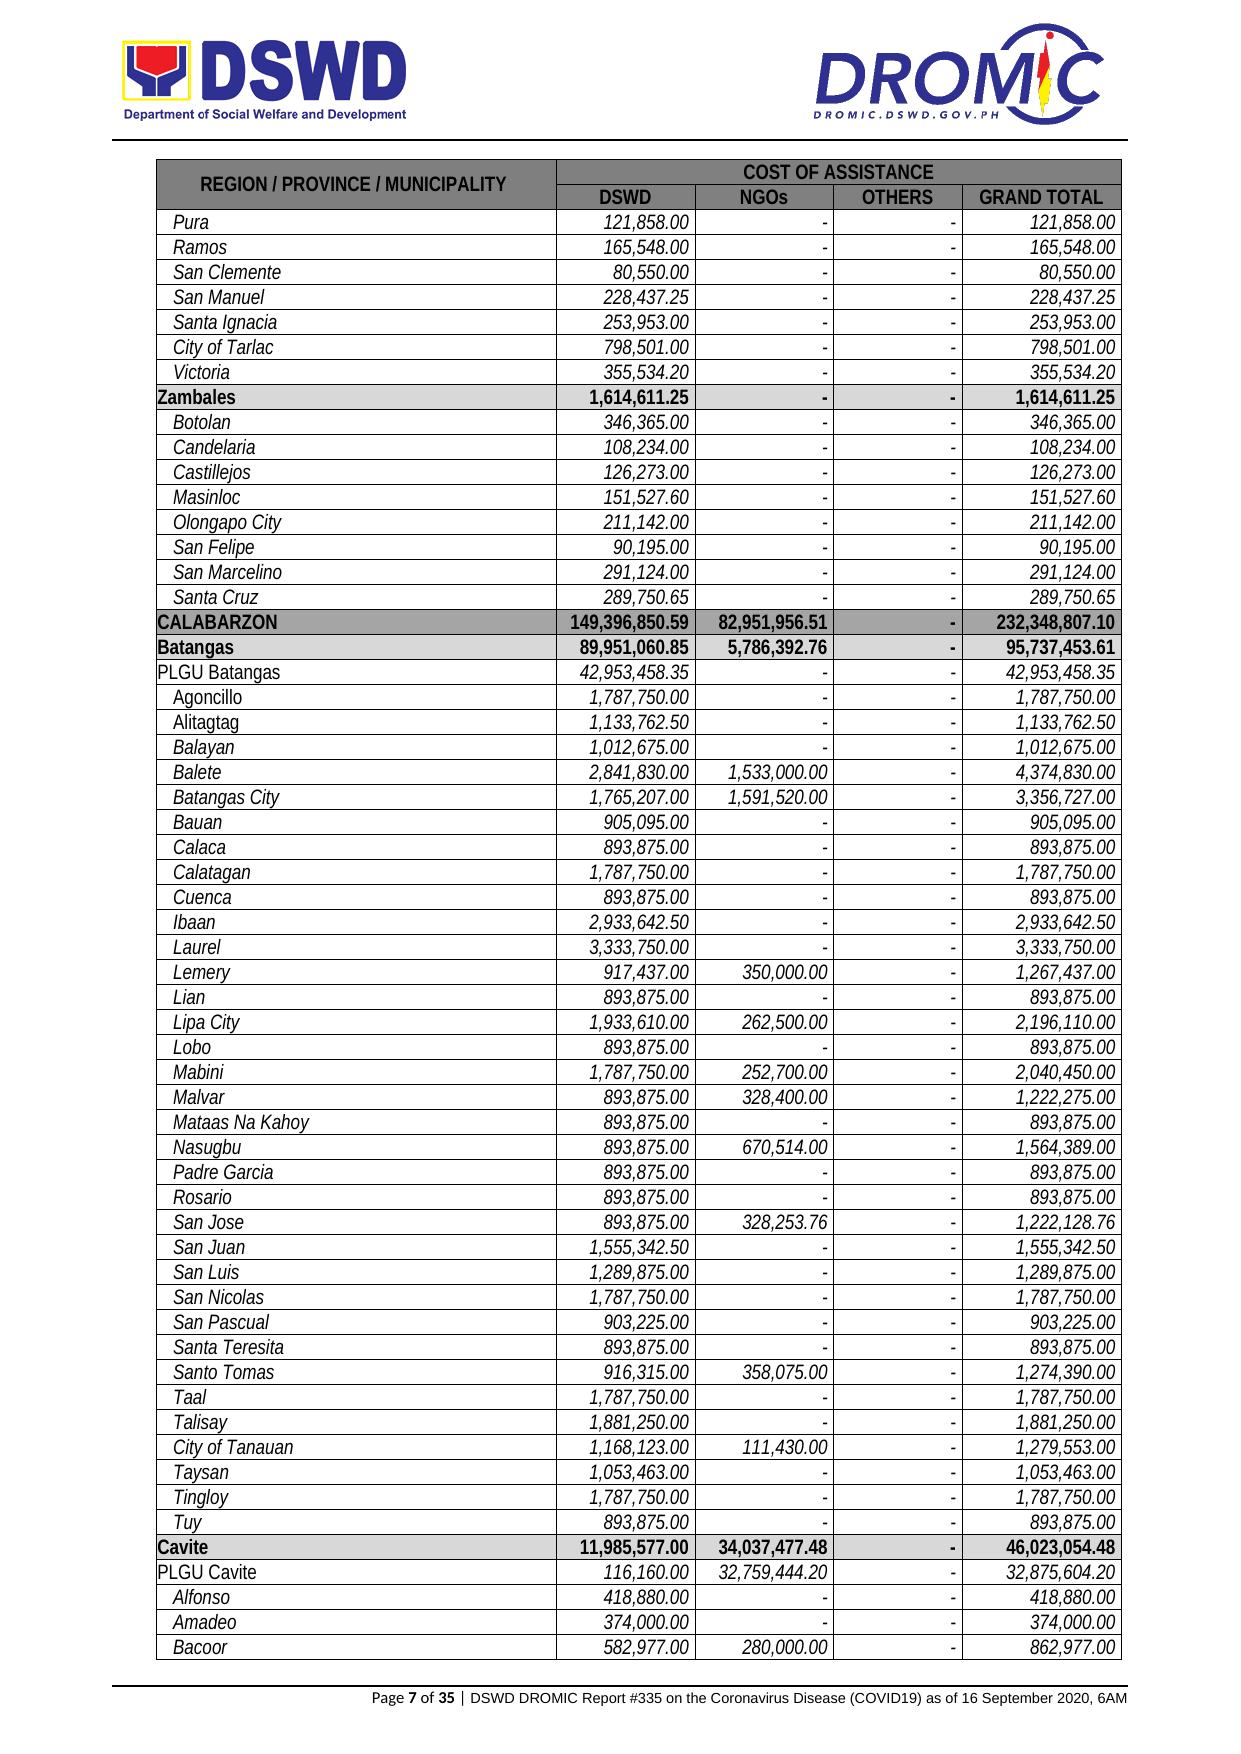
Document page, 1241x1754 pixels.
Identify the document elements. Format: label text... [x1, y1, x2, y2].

table_cell Lian [173, 985, 556, 1009]
table_cell GRAND TOTAL [963, 185, 1121, 209]
table_cell 350,000.00 [696, 960, 833, 984]
table_cell 355,534.20 [963, 360, 1121, 384]
table_cell - [834, 1310, 962, 1334]
table_cell PLGU Batangas [157, 660, 556, 684]
table_cell 2,040,450.00 [963, 1060, 1121, 1084]
table_cell 1,787,750.00 [557, 860, 695, 884]
table_cell 1,279,553.00 [963, 1435, 1121, 1459]
table_cell - [834, 785, 962, 809]
table_cell 893,875.00 [963, 1160, 1121, 1184]
table_cell 893,875.00 [557, 1035, 695, 1059]
table_cell 1,787,750.00 [963, 685, 1121, 709]
table_cell Malvar [173, 1085, 556, 1109]
table_cell Calatagan [173, 860, 556, 884]
table_cell 1,555,342.50 [963, 1235, 1121, 1259]
table_cell - [834, 860, 962, 884]
table_cell - [834, 960, 962, 984]
table_cell 893,875.00 [557, 1210, 695, 1234]
table_cell - [834, 1360, 962, 1384]
table_cell Pura [173, 210, 556, 234]
table_cell 95,737,453.61 [963, 635, 1121, 659]
table_cell - [696, 685, 833, 709]
table_cell 34,037,477.48 [696, 1535, 833, 1559]
table_cell CALABARZON [157, 610, 556, 634]
table_cell - [696, 1110, 833, 1134]
table_cell San Marcelino [173, 560, 556, 584]
table_cell [157, 1360, 172, 1384]
table_cell 893,875.00 [963, 885, 1121, 909]
table_cell 418,880.00 [557, 1585, 695, 1609]
table_cell - [834, 435, 962, 459]
table_cell - [834, 560, 962, 584]
table_cell - [834, 585, 962, 609]
table_cell [157, 1310, 172, 1334]
table_cell - [834, 1460, 962, 1484]
table_cell 917,437.00 [557, 960, 695, 984]
table_cell 893,875.00 [557, 1510, 695, 1534]
table_cell City of Tarlac [173, 335, 556, 359]
table_cell 893,875.00 [963, 1510, 1121, 1534]
table_cell 893,875.00 [557, 1185, 695, 1209]
table_cell - [696, 1160, 833, 1184]
table_cell 328,253.76 [696, 1210, 833, 1234]
table_cell - [696, 460, 833, 484]
table_cell [157, 435, 172, 459]
table_cell - [696, 210, 833, 234]
table_cell - [834, 1635, 962, 1659]
table_cell Amadeo [173, 1610, 556, 1634]
table_cell Santa Ignacia [173, 310, 556, 334]
table_cell - [834, 335, 962, 359]
table_cell [157, 760, 172, 784]
table_cell - [834, 835, 962, 859]
table_cell 42,953,458.35 [557, 660, 695, 684]
table_cell [157, 935, 172, 959]
table_cell [157, 485, 172, 509]
table_cell 80,550.00 [557, 260, 695, 284]
table_cell - [696, 1410, 833, 1434]
table_cell [157, 310, 172, 334]
table_cell Santa Cruz [173, 585, 556, 609]
table_cell [157, 1110, 172, 1134]
table_cell PLGU Cavite [157, 1560, 556, 1584]
table_cell [157, 1460, 172, 1484]
table_cell 280,000.00 [696, 1635, 833, 1659]
table_cell - [696, 1035, 833, 1059]
table_cell [157, 535, 172, 559]
table_cell - [834, 985, 962, 1009]
table_cell Ramos [173, 235, 556, 259]
table_cell [157, 1160, 172, 1184]
table_cell 1,012,675.00 [963, 735, 1121, 759]
table_cell - [834, 660, 962, 684]
table_cell Calaca [173, 835, 556, 859]
table_cell 165,548.00 [557, 235, 695, 259]
table_cell 116,160.00 [557, 1560, 695, 1584]
table_cell Nasugbu [173, 1135, 556, 1159]
table_cell 253,953.00 [557, 310, 695, 334]
table_cell Agoncillo [173, 685, 556, 709]
table_cell Santa Teresita [173, 1335, 556, 1359]
table_cell 3,333,750.00 [963, 935, 1121, 959]
table_cell 893,875.00 [557, 1110, 695, 1134]
table_cell 346,365.00 [557, 410, 695, 434]
table_cell 1,881,250.00 [963, 1410, 1121, 1434]
table_cell San Jose [173, 1210, 556, 1234]
table_cell 89,951,060.85 [557, 635, 695, 659]
table_cell - [834, 260, 962, 284]
table_cell - [696, 1335, 833, 1359]
table_cell - [834, 935, 962, 959]
table_cell 1,881,250.00 [557, 1410, 695, 1434]
table_cell Cavite [157, 1535, 556, 1559]
table_cell Laurel [173, 935, 556, 959]
table_cell - [696, 1610, 833, 1634]
table_cell San Clemente [173, 260, 556, 284]
table_cell 1,787,750.00 [963, 1485, 1121, 1509]
table_cell - [834, 510, 962, 534]
table_cell - [696, 585, 833, 609]
table_cell [157, 410, 172, 434]
table_cell - [696, 235, 833, 259]
table_cell 893,875.00 [557, 1160, 695, 1184]
table_cell - [834, 485, 962, 509]
table_cell [157, 910, 172, 934]
table_cell - [696, 335, 833, 359]
table_cell 1,222,128.76 [963, 1210, 1121, 1234]
table_cell - [834, 235, 962, 259]
table_cell - [696, 1510, 833, 1534]
table_cell Santo Tomas [173, 1360, 556, 1384]
table_cell [157, 810, 172, 834]
table_cell 121,858.00 [557, 210, 695, 234]
table_cell 346,365.00 [963, 410, 1121, 434]
table_cell 893,875.00 [557, 885, 695, 909]
table_cell Victoria [173, 360, 556, 384]
table_cell - [696, 1385, 833, 1409]
table_cell 262,500.00 [696, 1010, 833, 1034]
table_cell - [696, 360, 833, 384]
table_cell Lipa City [173, 1010, 556, 1034]
table_cell 1,787,750.00 [557, 1060, 695, 1084]
table_cell [157, 1010, 172, 1034]
table_cell - [696, 1185, 833, 1209]
table_cell 1,564,389.00 [963, 1135, 1121, 1159]
table_cell - [834, 1585, 962, 1609]
table_cell 1,614,611.25 [557, 385, 695, 409]
table_cell 151,527.60 [557, 485, 695, 509]
table_cell Taal [173, 1385, 556, 1409]
table_cell [157, 1635, 172, 1659]
table_cell 798,501.00 [557, 335, 695, 359]
table_cell 289,750.65 [557, 585, 695, 609]
table_cell 1,267,437.00 [963, 960, 1121, 984]
table_cell 3,333,750.00 [557, 935, 695, 959]
table_cell 80,550.00 [963, 260, 1121, 284]
table_cell Batangas [157, 635, 556, 659]
table_cell - [834, 1235, 962, 1259]
table_cell 1,787,750.00 [963, 1285, 1121, 1309]
table_cell - [834, 1335, 962, 1359]
table_cell 121,858.00 [963, 210, 1121, 234]
table_cell [157, 960, 172, 984]
table_cell 126,273.00 [557, 460, 695, 484]
table_cell Balete [173, 760, 556, 784]
table_cell 1,133,762.50 [557, 710, 695, 734]
table_cell 108,234.00 [963, 435, 1121, 459]
table_cell [157, 510, 172, 534]
table_cell Candelaria [173, 435, 556, 459]
table_cell - [834, 285, 962, 309]
table_cell 1,012,675.00 [557, 735, 695, 759]
table_cell [157, 1610, 172, 1634]
table_cell 355,534.20 [557, 360, 695, 384]
table_cell [157, 1060, 172, 1084]
table_cell 252,700.00 [696, 1060, 833, 1084]
table_cell DSWD [557, 185, 695, 209]
table_cell [157, 885, 172, 909]
table_cell - [834, 1535, 962, 1559]
table_cell Bacoor [173, 1635, 556, 1659]
table_cell - [834, 1485, 962, 1509]
table_cell San Pascual [173, 1310, 556, 1334]
table_cell Cuenca [173, 885, 556, 909]
table_cell - [696, 735, 833, 759]
table_cell Batangas City [173, 785, 556, 809]
table_cell 149,396,850.59 [557, 610, 695, 634]
table_cell - [834, 1410, 962, 1434]
table_cell Talisay [173, 1410, 556, 1434]
table_cell [157, 360, 172, 384]
table_cell - [834, 760, 962, 784]
table_cell - [834, 1285, 962, 1309]
table_cell 893,875.00 [557, 1335, 695, 1359]
table_cell - [834, 610, 962, 634]
table_cell 90,195.00 [963, 535, 1121, 559]
table_cell - [834, 385, 962, 409]
table_cell - [834, 1010, 962, 1034]
table_cell - [834, 735, 962, 759]
table_cell - [834, 1610, 962, 1634]
table_cell [157, 835, 172, 859]
table_cell San Manuel [173, 285, 556, 309]
table_cell OTHERS [834, 185, 962, 209]
table_cell 42,953,458.35 [963, 660, 1121, 684]
table_cell - [696, 1585, 833, 1609]
table_cell City of Tanauan [173, 1435, 556, 1459]
table_cell - [834, 310, 962, 334]
table_cell 893,875.00 [963, 1035, 1121, 1059]
table_cell - [696, 1285, 833, 1309]
table_cell - [834, 685, 962, 709]
table_cell - [834, 810, 962, 834]
table_cell - [696, 310, 833, 334]
table_cell - [834, 1510, 962, 1534]
table_cell 893,875.00 [557, 835, 695, 859]
table_cell [157, 1210, 172, 1234]
table_cell 1,289,875.00 [557, 1260, 695, 1284]
table_cell 11,985,577.00 [557, 1535, 695, 1559]
table_cell San Luis [173, 1260, 556, 1284]
table_cell [157, 460, 172, 484]
table_cell San Nicolas [173, 1285, 556, 1309]
table_cell 126,273.00 [963, 460, 1121, 484]
table_cell 46,023,054.48 [963, 1535, 1121, 1559]
table_cell [157, 260, 172, 284]
table_header REGION / PROVINCE / MUNICIPALITY [157, 160, 556, 209]
table_cell 2,933,642.50 [963, 910, 1121, 934]
table_cell 1,222,275.00 [963, 1085, 1121, 1109]
table_cell Taysan [173, 1460, 556, 1484]
table_cell - [834, 535, 962, 559]
table_cell Tingloy [173, 1485, 556, 1509]
table_cell 1,555,342.50 [557, 1235, 695, 1259]
table_cell 1,787,750.00 [963, 1385, 1121, 1409]
table_cell - [696, 935, 833, 959]
table_cell [157, 710, 172, 734]
table_cell 1,933,610.00 [557, 1010, 695, 1034]
table_cell 2,841,830.00 [557, 760, 695, 784]
table_cell [157, 785, 172, 809]
table_cell [157, 1510, 172, 1534]
table_cell 211,142.00 [557, 510, 695, 534]
table_cell - [696, 1260, 833, 1284]
table_cell - [696, 535, 833, 559]
table_cell - [696, 1310, 833, 1334]
table_cell 1,787,750.00 [557, 1385, 695, 1409]
table_cell 893,875.00 [963, 1110, 1121, 1134]
table_cell 1,787,750.00 [963, 860, 1121, 884]
table_cell 1,289,875.00 [963, 1260, 1121, 1284]
table_cell Olongapo City [173, 510, 556, 534]
table_cell 1,274,390.00 [963, 1360, 1121, 1384]
table_cell 1,787,750.00 [557, 1485, 695, 1509]
table_cell - [834, 1435, 962, 1459]
table_cell - [696, 1485, 833, 1509]
table_cell - [834, 1060, 962, 1084]
table_cell 32,875,604.20 [963, 1560, 1121, 1584]
table_cell 1,168,123.00 [557, 1435, 695, 1459]
table_cell 291,124.00 [963, 560, 1121, 584]
table_cell 4,374,830.00 [963, 760, 1121, 784]
table_cell - [834, 1560, 962, 1584]
table_cell Mataas Na Kahoy [173, 1110, 556, 1134]
table_cell - [834, 210, 962, 234]
table_cell [157, 1185, 172, 1209]
table_cell 5,786,392.76 [696, 635, 833, 659]
table_cell [157, 285, 172, 309]
table_cell Rosario [173, 1185, 556, 1209]
table_cell Mabini [173, 1060, 556, 1084]
table_cell - [834, 360, 962, 384]
table_cell Botolan [173, 410, 556, 434]
table_cell [157, 735, 172, 759]
table_cell 111,430.00 [696, 1435, 833, 1459]
table_cell 374,000.00 [557, 1610, 695, 1634]
table_cell [157, 1235, 172, 1259]
table_cell - [696, 860, 833, 884]
table_cell Ibaan [173, 910, 556, 934]
table_cell - [834, 710, 962, 734]
table_cell [157, 1485, 172, 1509]
table_cell [157, 1035, 172, 1059]
table_cell Castillejos [173, 460, 556, 484]
table_cell 670,514.00 [696, 1135, 833, 1159]
table_cell [157, 1585, 172, 1609]
table_cell Padre Garcia [173, 1160, 556, 1184]
table_cell - [696, 710, 833, 734]
table_cell 893,875.00 [963, 835, 1121, 859]
table_cell [157, 1435, 172, 1459]
table_cell San Juan [173, 1235, 556, 1259]
table_cell 289,750.65 [963, 585, 1121, 609]
table_cell 1,053,463.00 [557, 1460, 695, 1484]
table_cell 1,787,750.00 [557, 1285, 695, 1309]
table_cell 903,225.00 [557, 1310, 695, 1334]
table_cell 418,880.00 [963, 1585, 1121, 1609]
table_cell - [696, 410, 833, 434]
table_cell - [696, 510, 833, 534]
table_cell [157, 1410, 172, 1434]
table_cell [157, 985, 172, 1009]
table_cell 1,533,000.00 [696, 760, 833, 784]
table_cell 893,875.00 [557, 1135, 695, 1159]
table_cell 228,437.25 [557, 285, 695, 309]
table_cell 1,053,463.00 [963, 1460, 1121, 1484]
table_cell [157, 860, 172, 884]
table_cell 32,759,444.20 [696, 1560, 833, 1584]
table_cell - [834, 1085, 962, 1109]
table_cell 358,075.00 [696, 1360, 833, 1384]
table_header COST OF ASSISTANCE [557, 160, 1121, 184]
table_cell - [834, 460, 962, 484]
table_cell - [696, 560, 833, 584]
table_cell [157, 1260, 172, 1284]
table_cell [157, 1335, 172, 1359]
table_cell 291,124.00 [557, 560, 695, 584]
table_cell [157, 210, 172, 234]
table_cell 82,951,956.51 [696, 610, 833, 634]
table_cell - [696, 660, 833, 684]
table_cell 1,614,611.25 [963, 385, 1121, 409]
table_cell - [696, 910, 833, 934]
table_cell - [834, 1385, 962, 1409]
table_cell Masinloc [173, 485, 556, 509]
table_cell 916,315.00 [557, 1360, 695, 1384]
table_cell - [696, 385, 833, 409]
table_cell - [834, 410, 962, 434]
table_cell Zambales [157, 385, 556, 409]
table_cell 90,195.00 [557, 535, 695, 559]
table_cell 1,591,520.00 [696, 785, 833, 809]
table_cell - [834, 1110, 962, 1134]
table_cell [157, 335, 172, 359]
table_cell NGOs [696, 185, 833, 209]
table_cell - [834, 635, 962, 659]
table_cell Tuy [173, 1510, 556, 1534]
table_cell - [834, 910, 962, 934]
table_cell 374,000.00 [963, 1610, 1121, 1634]
table_cell [157, 1085, 172, 1109]
table_cell - [834, 1260, 962, 1284]
table_cell 1,765,207.00 [557, 785, 695, 809]
table_cell 905,095.00 [963, 810, 1121, 834]
table_cell 232,348,807.10 [963, 610, 1121, 634]
table_cell Alfonso [173, 1585, 556, 1609]
table_cell - [834, 1210, 962, 1234]
table_cell - [696, 810, 833, 834]
table_cell 328,400.00 [696, 1085, 833, 1109]
table_cell 3,356,727.00 [963, 785, 1121, 809]
table_cell [157, 1385, 172, 1409]
table_cell [157, 1135, 172, 1159]
table_cell - [834, 1035, 962, 1059]
table_cell [157, 1285, 172, 1309]
table_cell - [696, 1235, 833, 1259]
table_cell - [696, 260, 833, 284]
table_cell 905,095.00 [557, 810, 695, 834]
table_cell Lemery [173, 960, 556, 984]
table_cell 893,875.00 [557, 1085, 695, 1109]
table_cell 893,875.00 [963, 985, 1121, 1009]
table_cell - [696, 885, 833, 909]
table_cell - [834, 1185, 962, 1209]
picture [112, 37, 416, 125]
table_cell - [696, 1460, 833, 1484]
table_cell [157, 235, 172, 259]
table_cell San Felipe [173, 535, 556, 559]
table_cell 165,548.00 [963, 235, 1121, 259]
table_cell - [696, 985, 833, 1009]
table_cell 893,875.00 [557, 985, 695, 1009]
table_cell Lobo [173, 1035, 556, 1059]
table_cell - [696, 435, 833, 459]
table_cell [157, 560, 172, 584]
table_cell - [834, 1160, 962, 1184]
table_cell 108,234.00 [557, 435, 695, 459]
table_cell 211,142.00 [963, 510, 1121, 534]
table_cell 893,875.00 [963, 1335, 1121, 1359]
table_cell 1,133,762.50 [963, 710, 1121, 734]
table_cell 862,977.00 [963, 1635, 1121, 1659]
table_cell 798,501.00 [963, 335, 1121, 359]
table_cell Bauan [173, 810, 556, 834]
table_cell - [696, 285, 833, 309]
picture [781, 23, 1133, 125]
table_cell 1,787,750.00 [557, 685, 695, 709]
table_cell 903,225.00 [963, 1310, 1121, 1334]
table_cell - [834, 885, 962, 909]
table_cell 2,933,642.50 [557, 910, 695, 934]
table_cell [157, 685, 172, 709]
table_cell 582,977.00 [557, 1635, 695, 1659]
table_cell 253,953.00 [963, 310, 1121, 334]
table_cell 151,527.60 [963, 485, 1121, 509]
table_cell - [696, 485, 833, 509]
table_cell - [696, 835, 833, 859]
table_cell Alitagtag [173, 710, 556, 734]
table_cell [157, 585, 172, 609]
table_cell - [834, 1135, 962, 1159]
table_cell 893,875.00 [963, 1185, 1121, 1209]
table_cell 2,196,110.00 [963, 1010, 1121, 1034]
table_cell Balayan [173, 735, 556, 759]
table_cell 228,437.25 [963, 285, 1121, 309]
